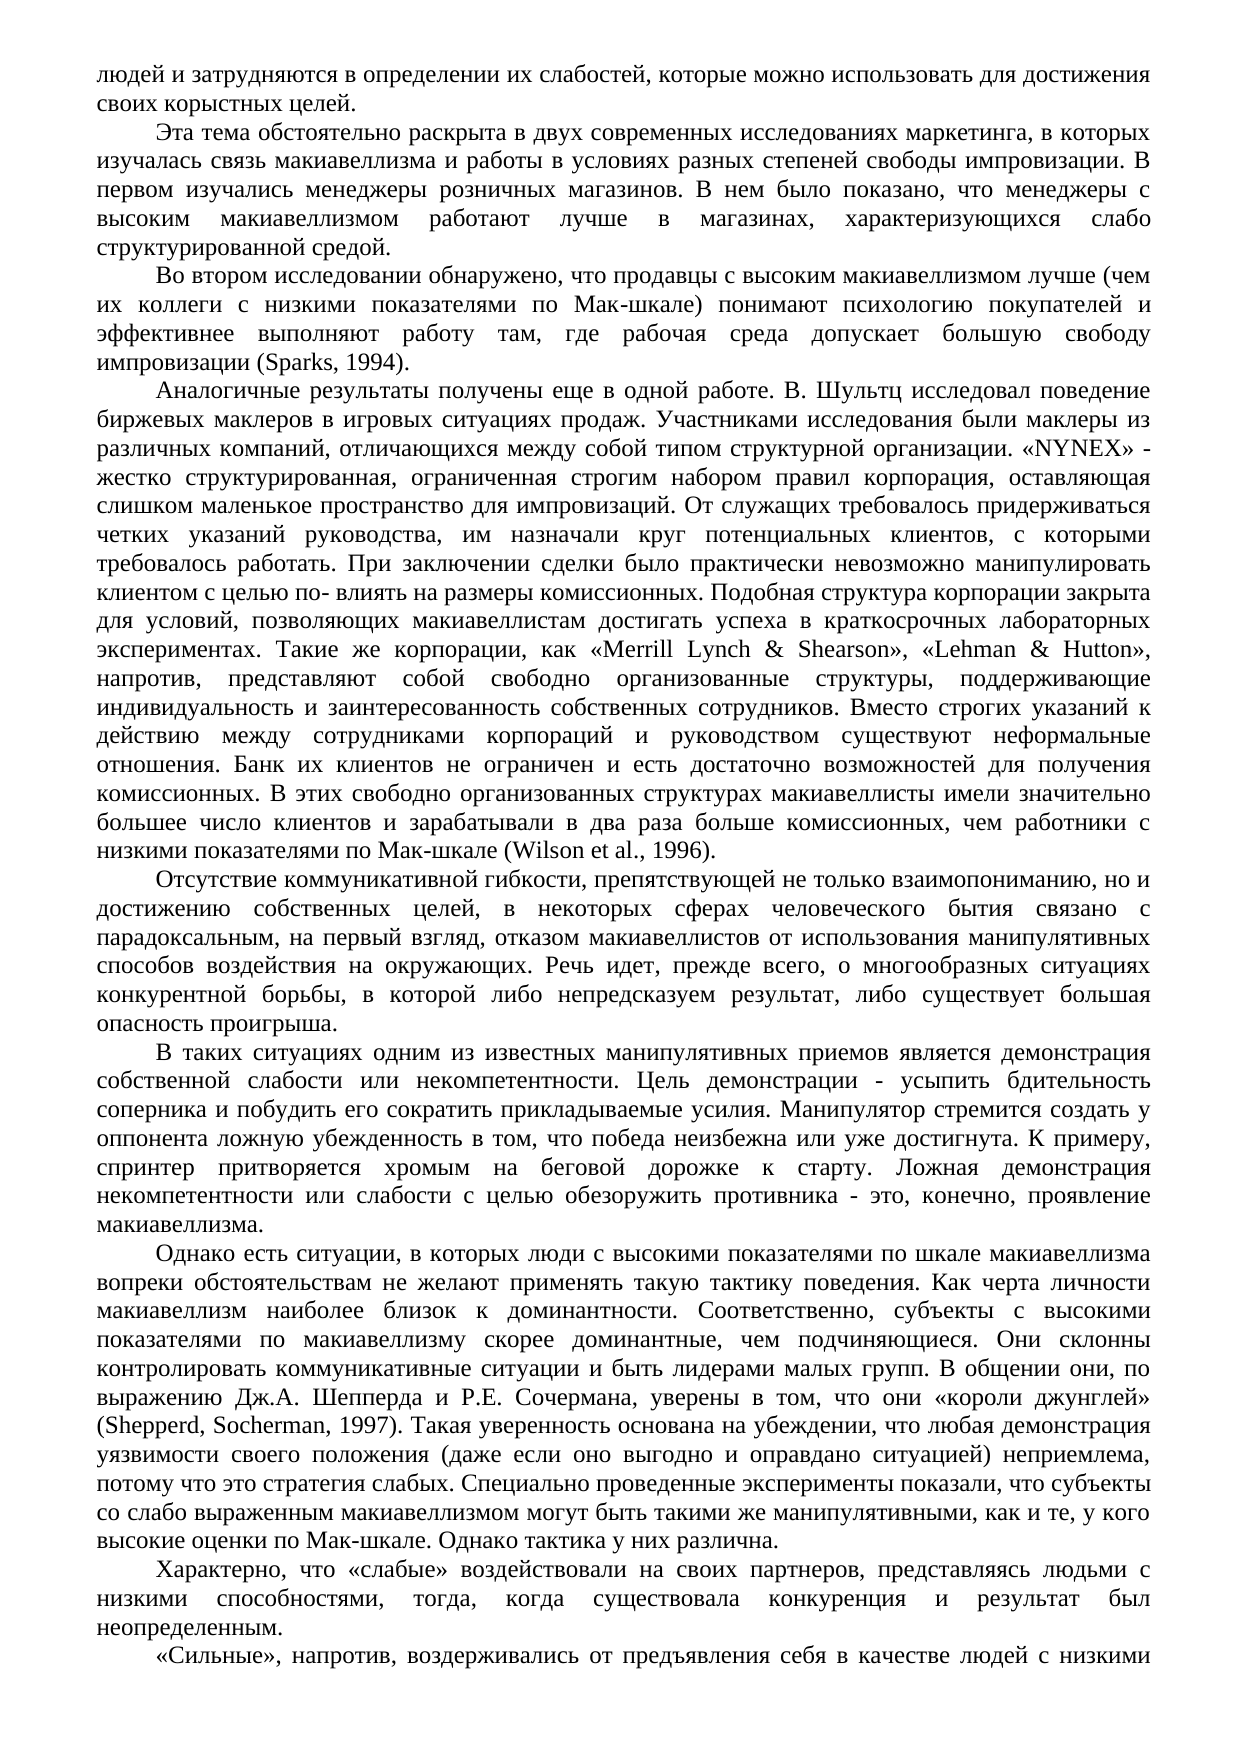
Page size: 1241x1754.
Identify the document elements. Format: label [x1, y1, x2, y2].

table_cell [85, 59, 1163, 1669]
